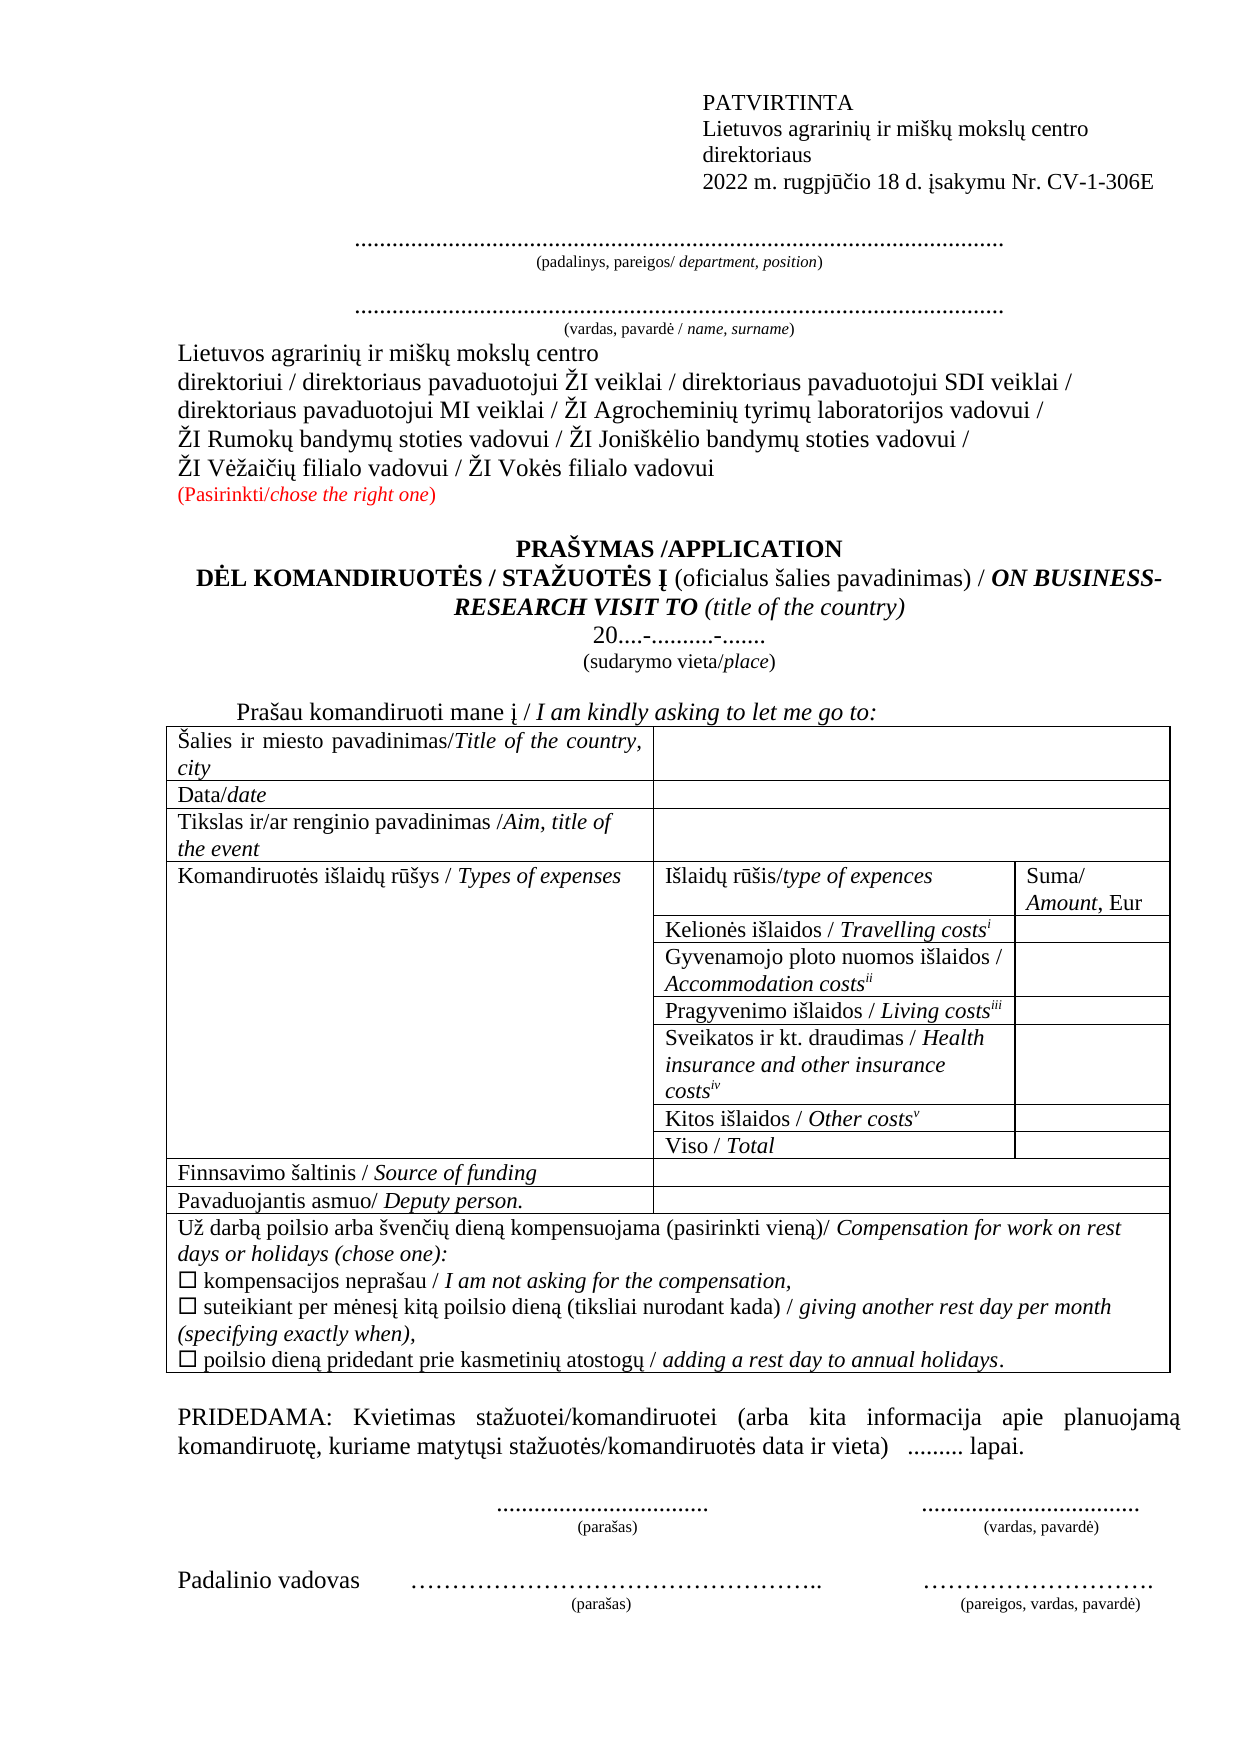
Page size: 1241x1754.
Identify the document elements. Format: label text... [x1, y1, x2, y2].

text 2022 m. rugpjūčio 18 d. įsakymu Nr. CV-1-306E [177, 168, 1181, 194]
text Lietuvos agrarinių ir miškų mokslų centro [177, 338, 1181, 367]
table_cell [654, 781, 1169, 807]
text ........................................................................................................ [177, 223, 1181, 252]
table_cell Sveikatos ir kt. draudimas / Health insurance and other insurance costs [654, 1025, 1014, 1103]
table_cell [1016, 1132, 1169, 1158]
table_cell Pragyvenimo išlaidos / Living costs [654, 997, 1014, 1023]
table_header Šalies ir miesto pavadinimas/Title of the country, city [167, 727, 653, 780]
text Prašau komandiruoti mane į / I am kindly asking to let me go to: [177, 697, 1181, 726]
table_cell Už darbą poilsio arba švenčių dieną kompensuojama (pasirinkti vieną)/ Compensation for work on rest days or holidays (chose one): kompensacijos neprašau / I am not asking for the compensation, suteikiant per mėnesį kitą poilsio dieną (tiksliai nurodant kada) / giving another rest day per month (specifying exactly when), poilsio dieną pridedant prie kasmetinių atostogų / adding a rest day to annual holidays. [167, 1214, 1169, 1372]
text PATVIRTINTA [627, 89, 1181, 115]
text DĖL KOMANDIRUOTĖS / STAŽUOTĖS Į (oficialus šalies pavadinimas) / ON BUSINESS-RESEARCH VISIT TO (title of the country) [177, 563, 1181, 621]
text 20....-..........-....... [177, 621, 1181, 649]
table_cell [1016, 997, 1169, 1023]
table_cell [1016, 916, 1169, 942]
table_header [654, 727, 1169, 780]
text ........................................................................................................ [177, 290, 1181, 319]
table_cell Data/date [167, 781, 653, 807]
text Padalinio vadovas ………………………………………….. ………………………. [177, 1565, 1181, 1594]
text direktoriui / direktoriaus pavaduotojui ŽI veiklai / direktoriaus pavaduotojui SDI veiklai / direktoriaus pavaduotojui MI veiklai / ŽI Agrocheminių tyrimų laboratorijos vadovui / [177, 367, 1181, 424]
table_cell Kelionės išlaidos / Travelling costs [654, 916, 1014, 942]
table_cell Kitos išlaidos / Other costs [654, 1105, 1014, 1131]
text (Pasirinkti/chose the right one) [177, 482, 1181, 506]
text (parašas) (pareigos, vardas, pavardė) [177, 1594, 1181, 1613]
table_cell [654, 809, 1169, 861]
table_cell Finnsavimo šaltinis / Source of funding [167, 1159, 653, 1186]
text direktoriaus [177, 141, 1181, 168]
table_cell Suma/Amount, Eur [1016, 862, 1169, 915]
text ŽI Vėžaičių filialo vadovui / ŽI Vokės filialo vadovui [177, 453, 1181, 482]
text (sudarymo vieta/place) [177, 649, 1181, 673]
table_cell [1016, 1025, 1169, 1103]
text (parašas) (vardas, pavardė) [177, 1517, 1181, 1536]
table_cell [654, 1187, 1169, 1213]
table_cell Gyvenamojo ploto nuomos išlaidos / Accommodation costs [654, 943, 1014, 996]
table_cell Tikslas ir/ar renginio pavadinimas /Aim, title of the event [167, 809, 653, 861]
table_cell Išlaidų rūšis/type of expences [654, 862, 1014, 915]
text .................................. ................................... [402, 1488, 1181, 1517]
table_cell [654, 1159, 1169, 1186]
text (vardas, pavardė / name, surname) [177, 319, 1181, 338]
text PRAŠYMAS /APPLICATION [177, 534, 1181, 563]
table_cell [1016, 1105, 1169, 1131]
table_cell [1016, 943, 1169, 996]
text (padalinys, pareigos/ department, position) [177, 252, 1181, 271]
table_cell Viso / Total [654, 1132, 1014, 1158]
table_cell Pavaduojantis asmuo/ Deputy person. [167, 1187, 653, 1213]
text ŽI Rumokų bandymų stoties vadovui / ŽI Joniškėlio bandymų stoties vadovui / [177, 424, 1181, 453]
text PRIDEDAMA: Kvietimas stažuotei/komandiruotei (arba kita informacija apie planuojamą komandiruotę, kuriame matytųsi stažuotės/komandiruotės data ir vieta) ......... lapai. [177, 1402, 1181, 1459]
text Lietuvos agrarinių ir miškų mokslų centro [177, 115, 1181, 141]
table_cell Komandiruotės išlaidų rūšys / Types of expenses [167, 862, 653, 1158]
